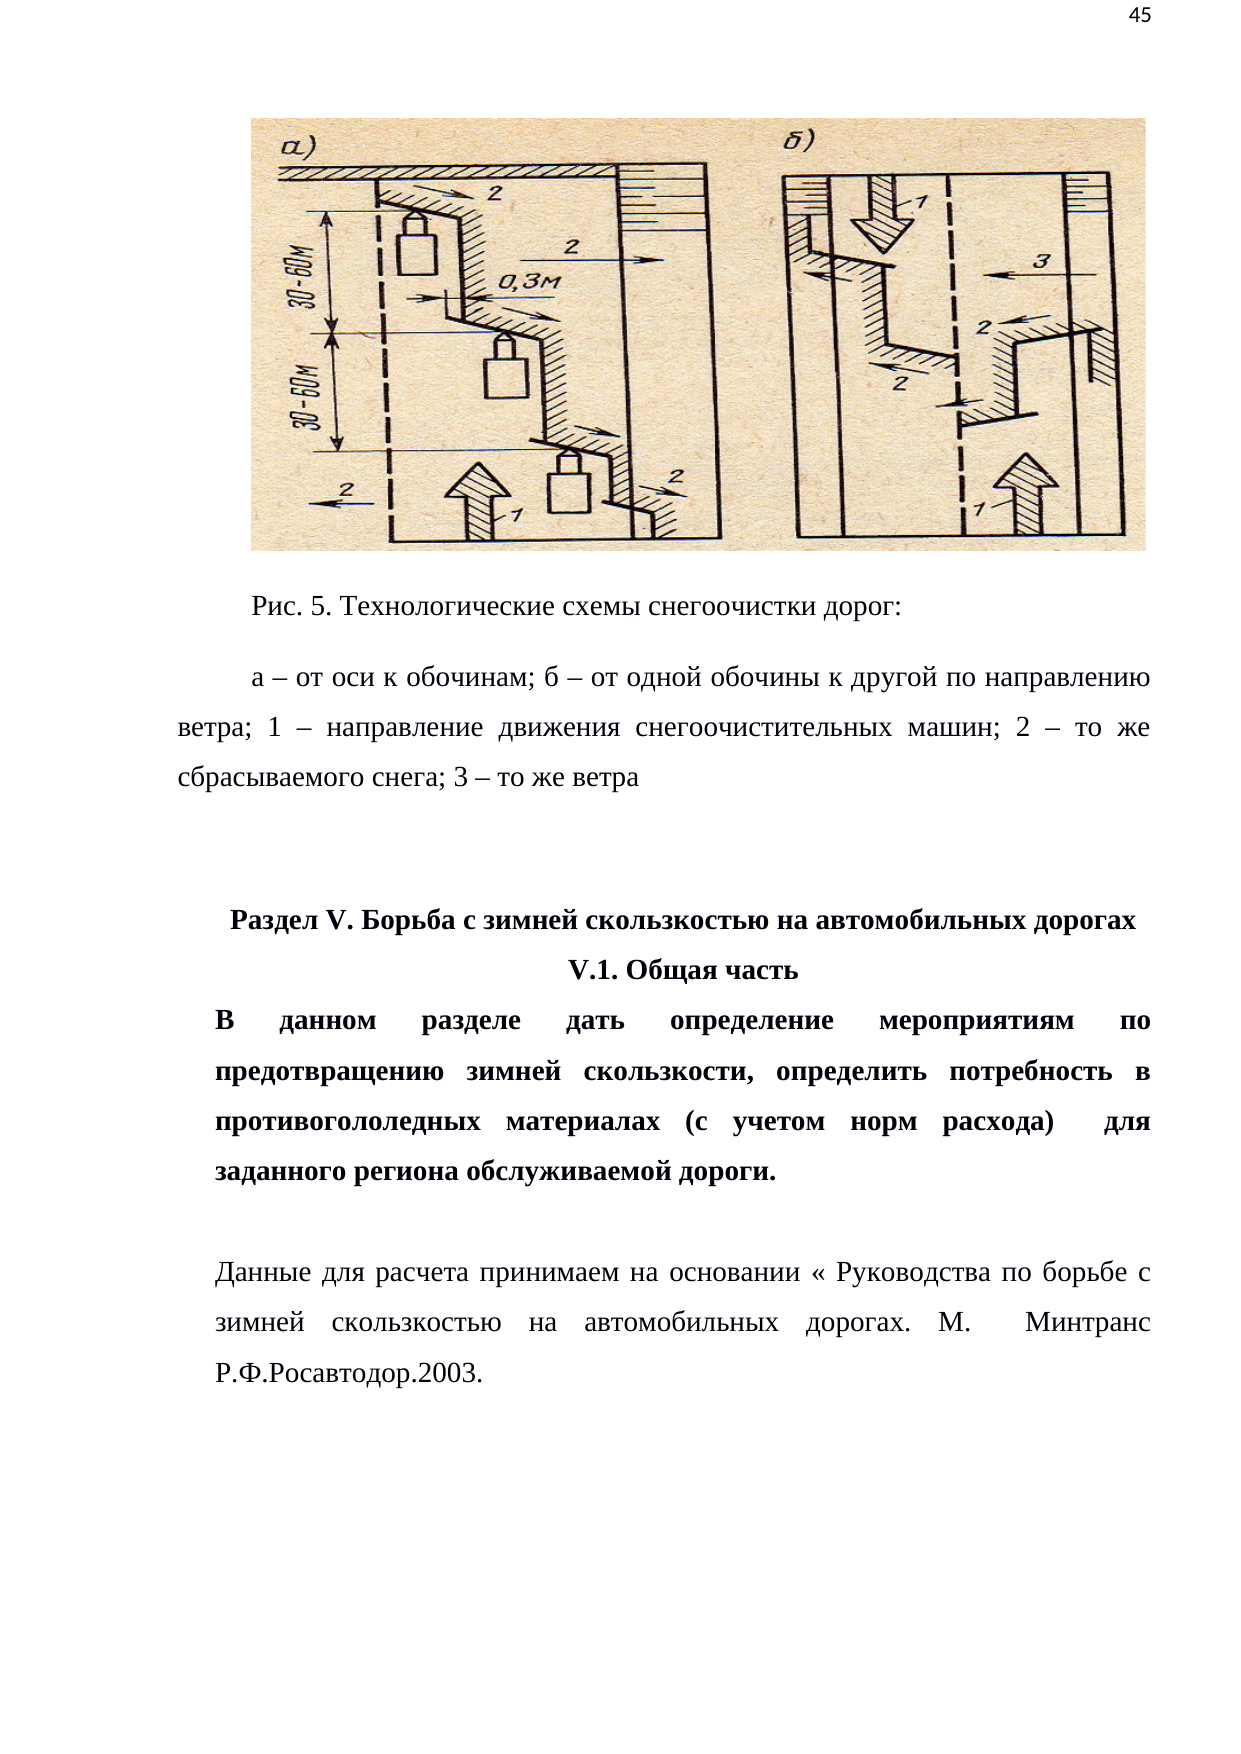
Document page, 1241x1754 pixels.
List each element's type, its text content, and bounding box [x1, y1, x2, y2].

text В данном разделе дать определение мероприятиям по предотвращению зимней скользкости, определить потребность в противогололедных материалах (с учетом норм расхода) для заданного региона обслуживаемой дороги. [215, 1002, 1152, 1187]
picture [251, 118, 1146, 551]
text Рис. 5. Технологические схемы снегоочистки дорог: [177, 588, 1152, 621]
text V.1. Общая часть [215, 952, 1152, 986]
text Данные для расчета принимаем на основании « Руководства по борьбе с зимней скользкостью на автомобильных дорогах. М. Минтранс Р.Ф.Росавтодор.2003. [215, 1254, 1152, 1388]
text Раздел V. Борьба с зимней скользкостью на автомобильных дорогах [215, 902, 1152, 935]
text а – от оси к обочинам; б – от одной обочины к другой по направлению ветра; 1 – направление движения снегоочистительных машин; 2 – то же сбрасываемого снега; 3 – то же ветра [177, 659, 1152, 793]
